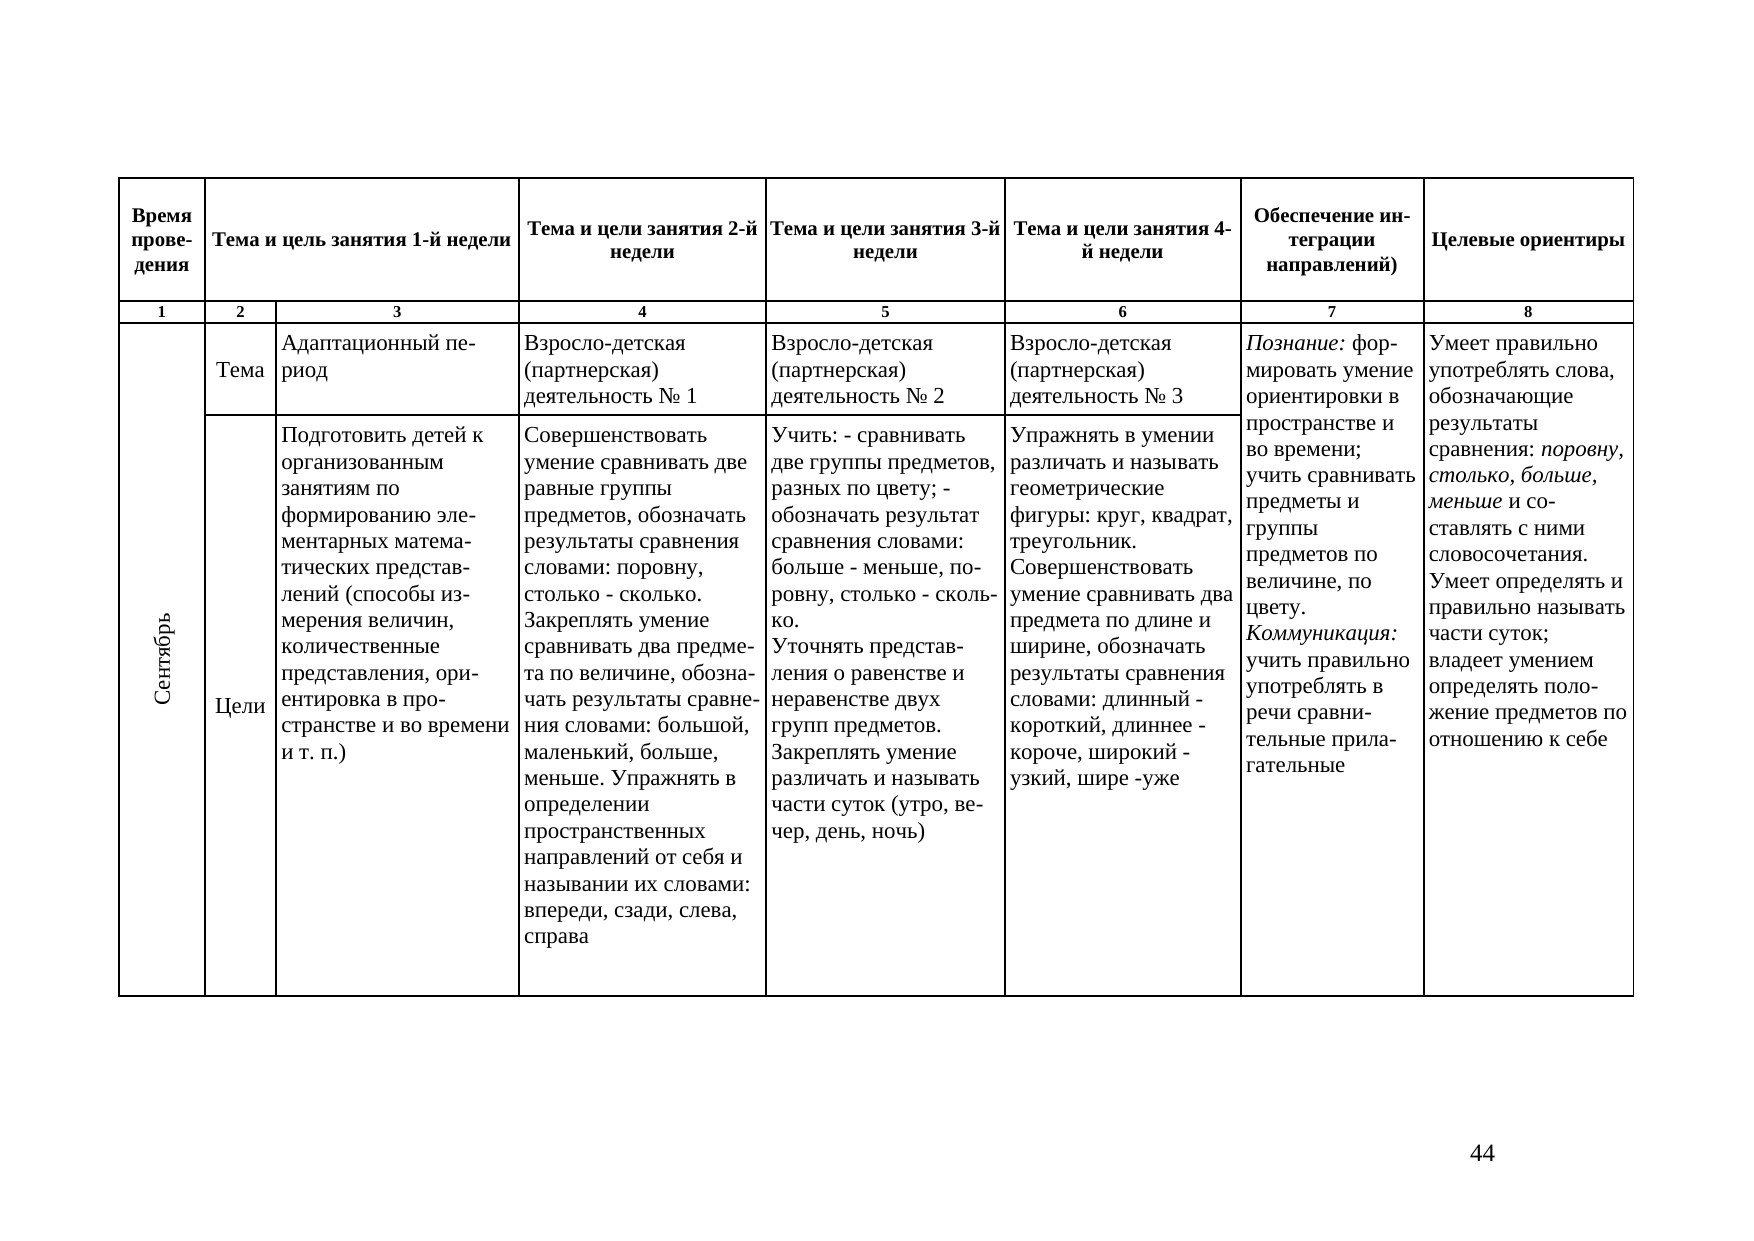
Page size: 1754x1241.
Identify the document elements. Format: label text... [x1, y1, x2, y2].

table_cell 8 [1425, 302, 1633, 322]
table_header Тема и цели занятия 4-й недели [1006, 179, 1240, 300]
table_cell Взросло-детская (партнерская) деятельность № 1 [520, 324, 765, 414]
table_header Время проведения [120, 179, 204, 300]
table_cell Взросло-детская (партнерская) деятельность № 3 [1006, 324, 1240, 414]
table_cell 6 [1006, 302, 1240, 322]
table_cell Учить: - сравнивать две группы предметов, разных по цвету; - обозначать результат сравнения словами: больше - меньше, поровну, столько - сколько. Уточнять представления о равенстве и неравенстве двух групп предметов. Закреплять умение различать и называть части суток (утро, вечер, день, ночь) [767, 416, 1004, 995]
table_cell 3 [277, 302, 518, 322]
table_cell 7 [1242, 302, 1423, 322]
table_cell Совершенствовать умение сравнивать две равные группы предметов, обозначать результаты сравнения словами: поровну, столько - сколько. Закреплять умение сравнивать два предмета по величине, обозначать результаты сравнения словами: большой, маленький, больше, меньше. Упражнять в определении пространственных направлений от себя и назывании их словами: впереди, сзади, слева, справа [520, 416, 765, 995]
table_header Тема и цели занятия 2-й недели [520, 179, 765, 300]
table_cell 1 [120, 302, 204, 322]
table_cell 5 [767, 302, 1004, 322]
table_cell 2 [206, 302, 275, 322]
table_header Тема и цели занятия 3-й недели [767, 179, 1004, 300]
table_cell 4 [520, 302, 765, 322]
table_cell Сентябрь [120, 324, 204, 995]
table_cell Взросло-детская (партнерская) деятельность № 2 [767, 324, 1004, 414]
table_header Целевые ориентиры [1425, 179, 1633, 300]
table_cell Адаптационный период [277, 324, 518, 414]
table_cell Подготовить детей к организованным занятиям по формированию элементарных математических представлений (способы измерения величин, количественные представления, ориентировка в пространстве и во времени и т. п.) [277, 416, 518, 995]
table_cell Упражнять в умении различать и называть геометрические фигуры: круг, квадрат, треугольник. Совершенствовать умение сравнивать два предмета по длине и ширине, обозначать результаты сравнения словами: длинный - короткий, длиннее - короче, широкий - узкий, шире -уже [1006, 416, 1240, 995]
table_header Тема и цель занятия 1-й недели [206, 179, 518, 300]
table_cell Умеет правильно употреблять слова, обозначающие результаты сравнения: поровну, столько, больше, меньше и составлять с ними словосочетания. Умеет определять и правильно называть части суток; владеет умением определять положение предметов по отношению к себе [1425, 324, 1633, 995]
table_header Обеспечение интеграции направлений) [1242, 179, 1423, 300]
table_cell Цели [206, 416, 275, 995]
table_cell Познание: формировать умение ориентировки в пространстве и во времени; учить сравнивать предметы и группы предметов по величине, по цвету. Коммуникация: учить правильно употреблять в речи сравнительные прилагательные [1242, 324, 1423, 995]
table_cell Тема [206, 324, 275, 414]
